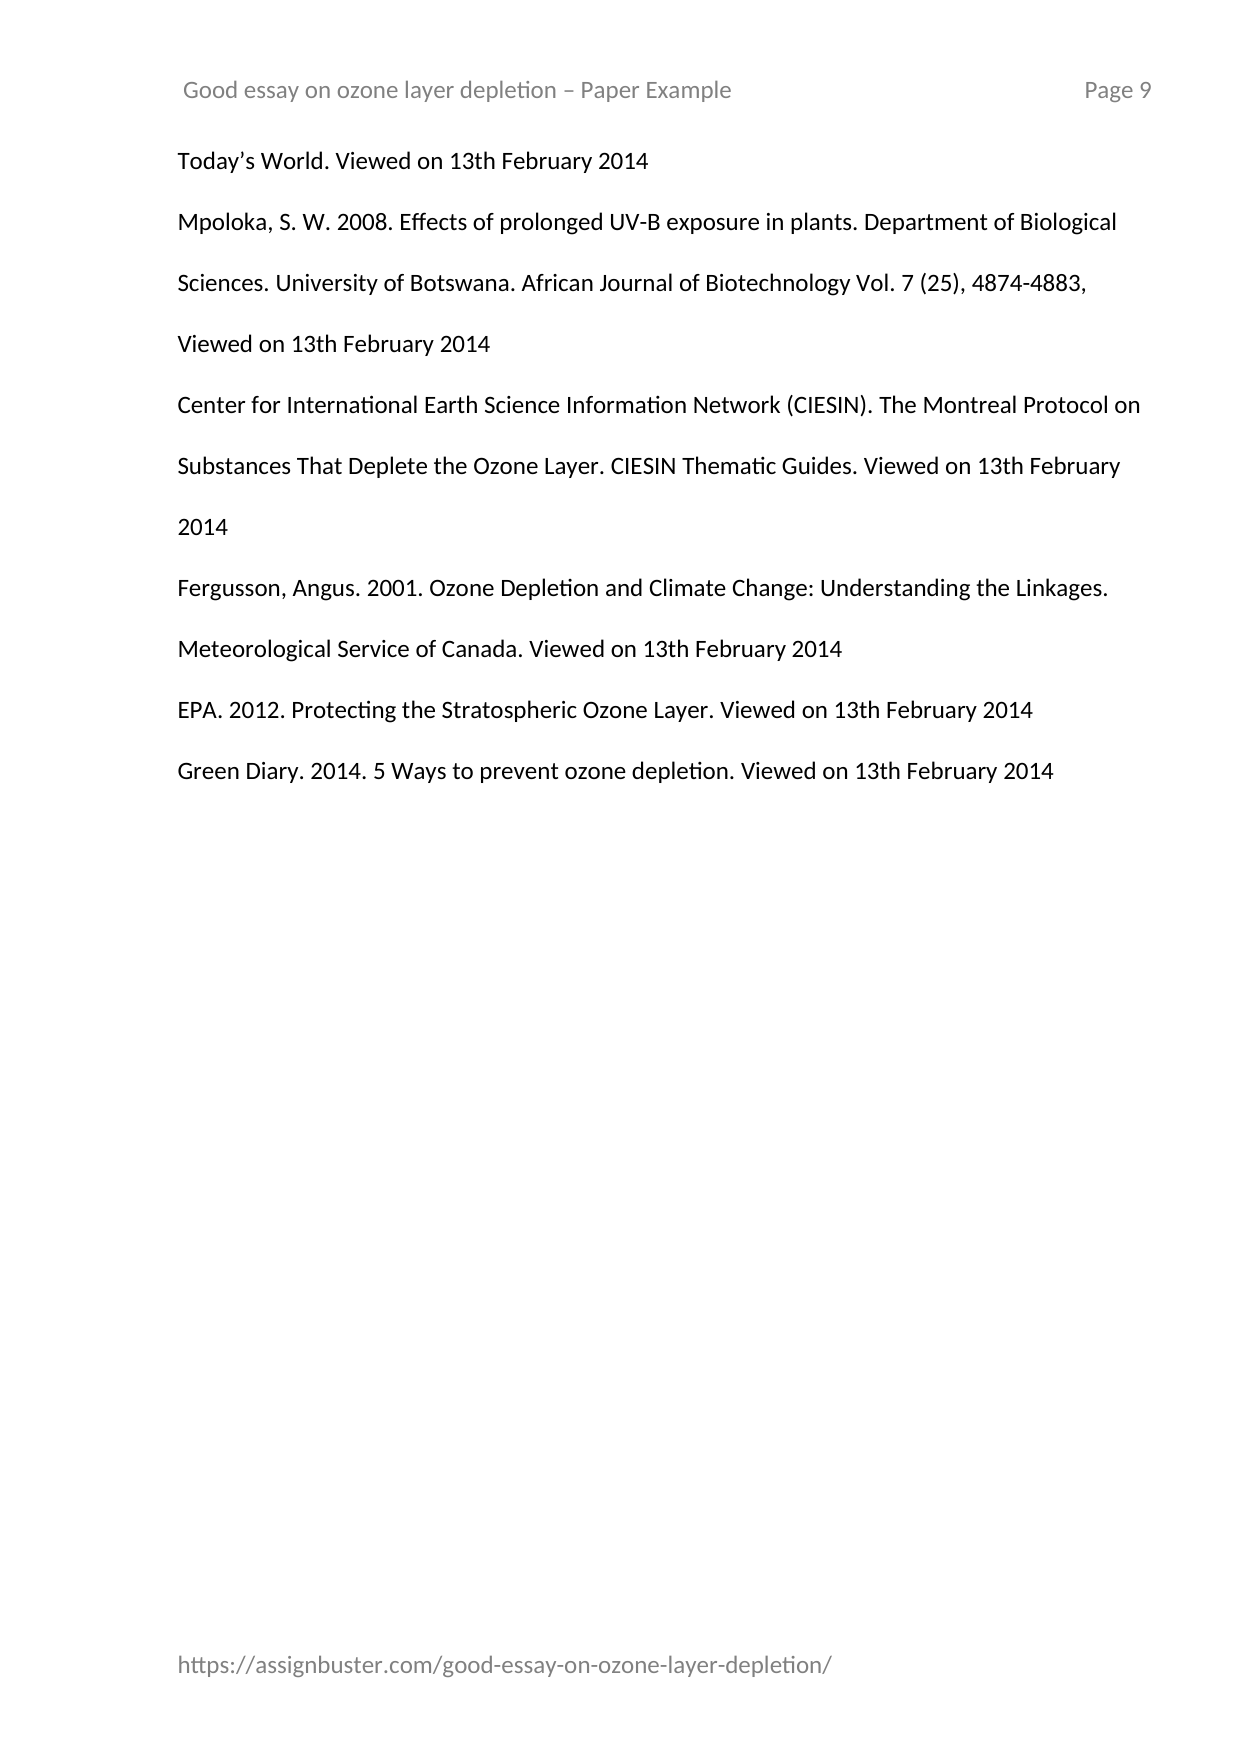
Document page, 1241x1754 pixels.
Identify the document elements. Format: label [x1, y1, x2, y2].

text [177, 145, 1152, 786]
